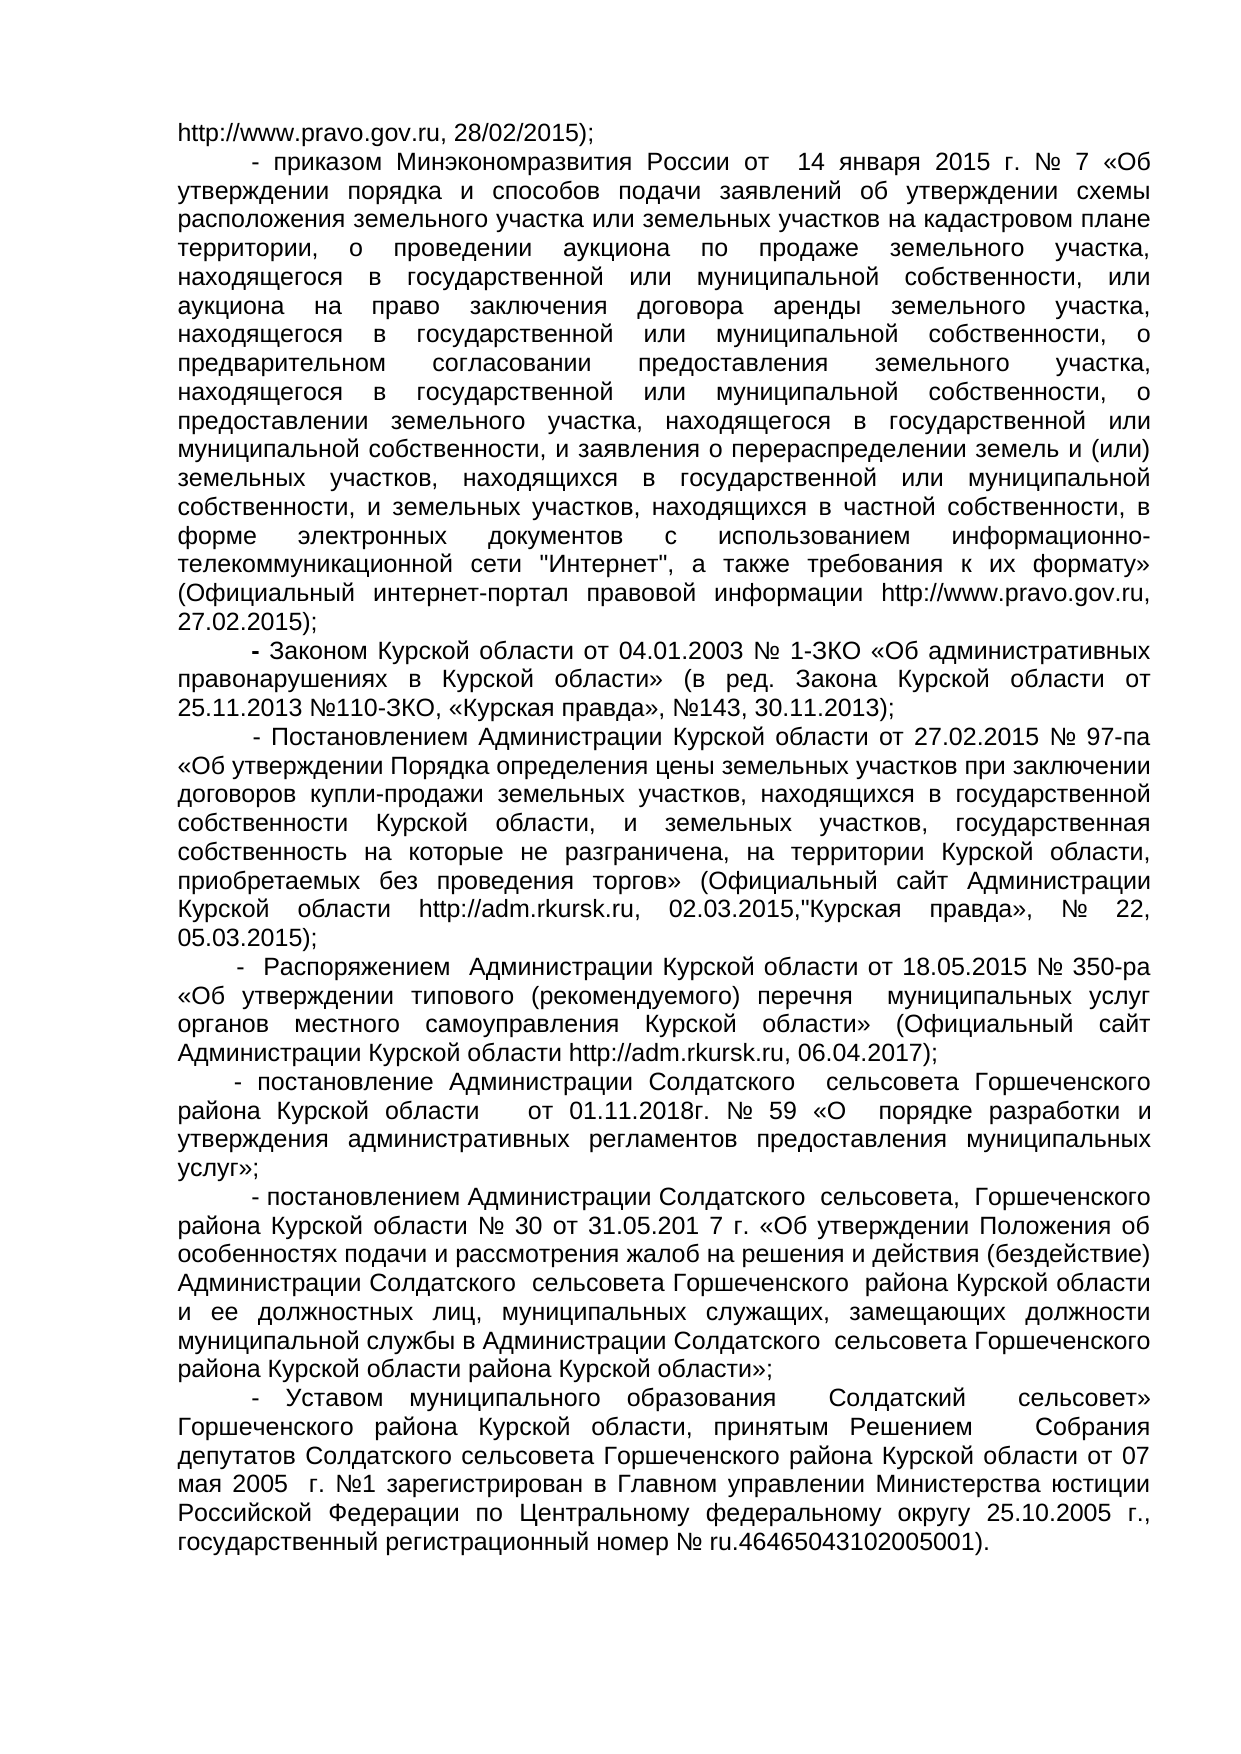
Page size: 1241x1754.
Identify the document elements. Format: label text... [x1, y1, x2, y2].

text - Уставом муниципального образования Солдатский сельсовет» Горшеченского района Курской области, принятым Решением Собрания депутатов Солдатского сельсовета Горшеченского района Курской области от 07 мая 2005 г. №1 зарегистрирован в Главном управлении Министерства юстиции Российской Федерации по Центральному федеральному округу 25.10.2005 г., государственный регистрационный номер № ru.46465043102005001). [177, 1383, 1152, 1556]
text - постановление Администрации Солдатского сельсовета Горшеченского района Курской области от 01.11.2018г. № 59 «О порядке разработки и утверждения административных регламентов предоставления муниципальных услуг»; [177, 1067, 1152, 1182]
text - приказом Минэкономразвития России от 14 января 2015 г. № 7 «Об утверждении порядка и способов подачи заявлений об утверждении схемы расположения земельного участка или земельных участков на кадастровом плане территории, о проведении аукциона по продаже земельного участка, находящегося в государственной или муниципальной собственности, или аукциона на право заключения договора аренды земельного участка, находящегося в государственной или муниципальной собственности, о предварительном согласовании предоставления земельного участка, находящегося в государственной или муниципальной собственности, о предоставлении земельного участка, находящегося в государственной или муниципальной собственности, и заявления о перераспределении земель и (или) земельных участков, находящихся в государственной или муниципальной собственности, и земельных участков, находящихся в частной собственности, в форме электронных документов с использованием информационно-телекоммуникационной сети "Интернет", а также требования к их формату» (Официальный интернет-портал правовой информации http://www.pravo.gov.ru, 27.02.2015); [177, 147, 1152, 636]
text - Постановлением Администрации Курской области от 27.02.2015 № 97-па «Об утверждении Порядка определения цены земельных участков при заключении договоров купли-продажи земельных участков, находящихся в государственной собственности Курской области, и земельных участков, государственная собственность на которые не разграничена, на территории Курской области, приобретаемых без проведения торгов» (Официальный сайт Администрации Курской области http://adm.rkursk.ru, 02.03.2015,"Курская правда», № 22, 05.03.2015); [177, 722, 1152, 952]
text - Распоряжением Администрации Курской области от 18.05.2015 № 350-ра «Об утверждении типового (рекомендуемого) перечня муниципальных услуг органов местного самоуправления Курской области» (Официальный сайт Администрации Курской области http://adm.rkursk.ru, 06.04.2017); [177, 952, 1152, 1067]
text - постановлением Администрации Солдатского сельсовета, Горшеченского района Курской области № 30 от 31.05.201 7 г. «Об утверждении Положения об особенностях подачи и рассмотрения жалоб на решения и действия (бездействие) Администрации Солдатского сельсовета Горшеченского района Курской области и ее должностных лиц, муниципальных служащих, замещающих должности муниципальной службы в Администрации Солдатского сельсовета Горшеченского района Курской области района Курской области»; [177, 1182, 1152, 1383]
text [177, 118, 1152, 147]
text - Законом Курской области от 04.01.2003 № 1-ЗКО «Об административных правонарушениях в Курской области» (в ред. Закона Курской области от 25.11.2013 №110-ЗКО, «Курская правда», №143, 30.11.2013); [177, 636, 1152, 722]
